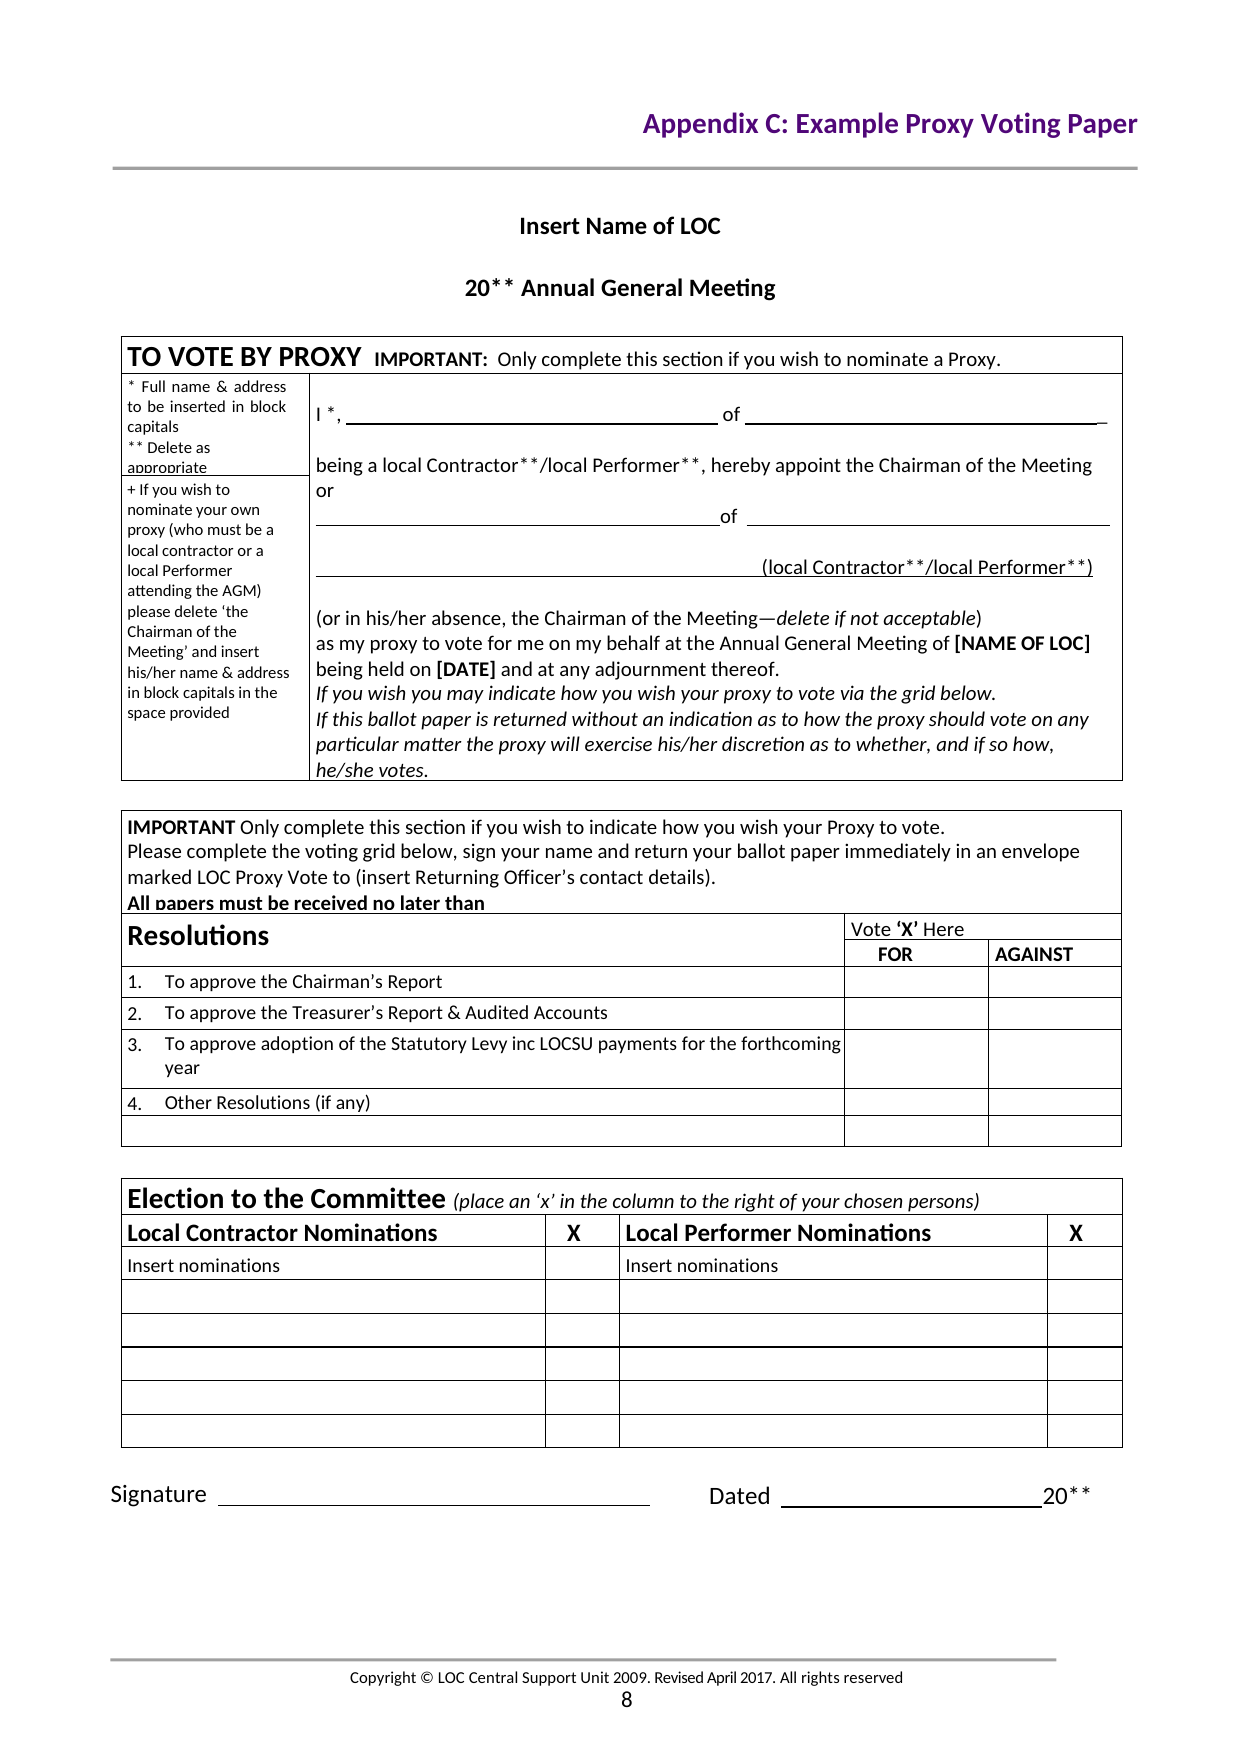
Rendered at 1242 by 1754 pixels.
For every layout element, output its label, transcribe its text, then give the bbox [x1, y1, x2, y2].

table_cell [989, 998, 1121, 1029]
table_cell AGAINST [989, 940, 1121, 966]
table_cell [546, 1314, 619, 1346]
table_cell [122, 1280, 545, 1313]
table_cell X [546, 1215, 619, 1246]
table_cell [845, 967, 988, 997]
table_cell Insert nominations [620, 1247, 1047, 1279]
table_cell [546, 1348, 619, 1380]
table_cell [546, 1415, 619, 1447]
table_cell [620, 1314, 1047, 1346]
table_cell I *, of _ being a local Contractor**/local Performer**, hereby appoint the Chairman of the Meeting or of (local Contractor**/local Performer**) (or in his/her absence, the Chairman of the Meeting—delete if not acceptable) as my proxy to vote for me on my behalf at the Annual General Meeting of [NAME OF LOC] being held on [DATE] and at any adjournment thereof. If you wish you may indicate how you wish your proxy to vote via the grid below. If this ballot paper is returned without an indication as to how the proxy should vote on any particular matter the proxy will exercise his/her discretion as to whether, and if so how, he/she votes. [310, 374, 1122, 780]
table_cell [989, 1089, 1121, 1115]
table_cell [989, 1116, 1121, 1146]
text Signature [110, 1479, 660, 1509]
table_cell Resolutions [122, 914, 844, 966]
table_cell [845, 1089, 988, 1115]
table_cell [122, 1415, 545, 1447]
table_header TO VOTE BY PROXY IMPORTANT: Only complete this section if you wish to nominate a Proxy. [122, 337, 1122, 372]
table_cell Vote ‘X’ Here [845, 914, 1121, 939]
table_cell FOR [845, 940, 988, 966]
table_cell [1048, 1314, 1122, 1346]
table_cell [845, 1116, 988, 1146]
table_cell [845, 1030, 988, 1088]
table_cell [122, 1116, 844, 1146]
table_cell [620, 1381, 1047, 1414]
text Dated 20** [709, 1480, 1137, 1510]
table_cell [546, 1381, 619, 1414]
text Appendix C: Example Proxy Voting Paper [110, 109, 1137, 140]
table_cell [620, 1280, 1047, 1313]
table_cell [1048, 1280, 1122, 1313]
table_cell Other Resolutions (if any) [122, 1089, 844, 1115]
table_cell * Full name & address to be inserted in block capitals ** Delete as appropriate [122, 374, 309, 475]
table_cell [989, 1030, 1121, 1088]
table_cell [546, 1247, 619, 1279]
table_cell Local Performer Nominations [620, 1215, 1047, 1246]
table_cell [845, 998, 988, 1029]
table_cell [1048, 1381, 1122, 1414]
table_cell [122, 1381, 545, 1414]
table_cell + If you wish to nominate your own proxy (who must be a local contractor or a local Performer attending the AGM) please delete ‘the Chairman of the Meeting’ and insert his/her name & address in block capitals in the space provided [122, 476, 309, 780]
table_cell [1048, 1348, 1122, 1380]
text Insert Name of LOC [110, 210, 1129, 240]
table_cell Local Contractor Nominations [122, 1215, 545, 1246]
table_cell [1048, 1247, 1122, 1279]
table_cell [546, 1280, 619, 1313]
table_cell [989, 967, 1121, 997]
table_cell X [1048, 1215, 1122, 1246]
table_cell [1048, 1415, 1122, 1447]
table_cell To approve the Chairman’s Report [122, 967, 844, 997]
table_cell To approve adoption of the Statutory Levy inc LOCSU payments for the forthcoming year [122, 1030, 844, 1088]
table_cell [122, 1314, 545, 1346]
table_cell [620, 1415, 1047, 1447]
table_cell Insert nominations [122, 1247, 545, 1279]
table_cell [122, 1348, 545, 1380]
table_header Election to the Committee (place an ‘x’ in the column to the right of your chosen persons) [122, 1179, 1122, 1214]
text 20** Annual General Meeting [110, 272, 1129, 302]
table_cell To approve the Treasurer’s Report & Audited Accounts [122, 998, 844, 1029]
table_header IMPORTANT Only complete this section if you wish to indicate how you wish your Proxy to vote. Please complete the voting grid below, sign your name and return your ballot paper immediately in an envelope marked LOC Proxy Vote to (insert Returning Officer’s contact details). All papers must be received no later than [TIME am on DATE 20**]. [122, 811, 1121, 913]
table_cell [620, 1348, 1047, 1380]
